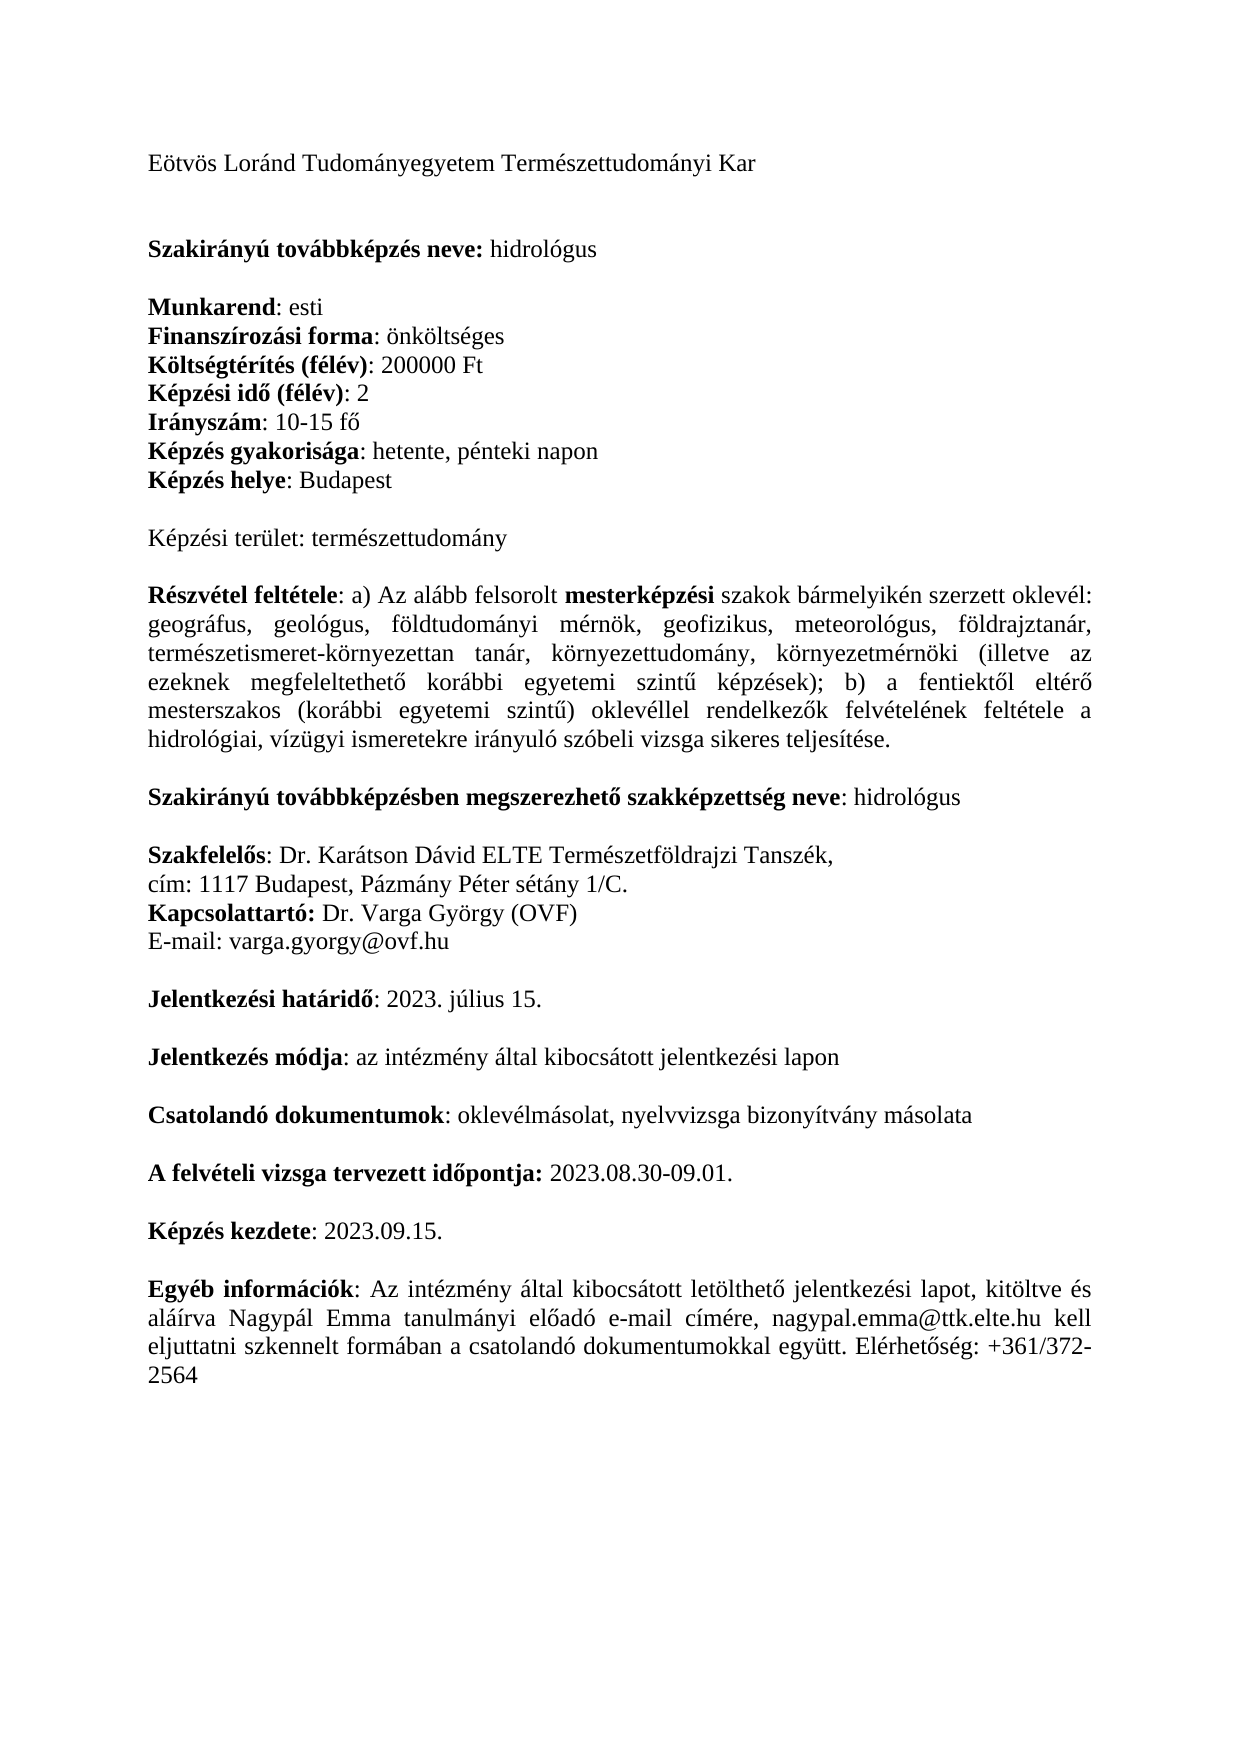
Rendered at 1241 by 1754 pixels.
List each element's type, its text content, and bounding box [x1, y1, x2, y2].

text Eötvös Loránd Tudományegyetem Természettudományi Kar [148, 148, 1093, 176]
text Csatolandó dokumentumok: oklevélmásolat, nyelvvizsga bizonyítvány másolata [148, 1100, 1093, 1129]
text Képzés kezdete: 2023.09.15. [148, 1216, 1093, 1245]
text Képzési terület: természettudomány [148, 523, 1093, 551]
text Képzés gyakorisága: hetente, pénteki napon [148, 436, 1093, 465]
text cím: 1117 Budapest, Pázmány Péter sétány 1/C. [148, 869, 1093, 898]
text Költségtérítés (félév): 200000 Ft [148, 350, 1093, 378]
text Munkarend: esti [148, 292, 1093, 321]
text Részvétel feltétele: a) Az alább felsorolt mesterképzési szakok bármelyikén szerzett oklevél: geográfus, geológus, földtudományi mérnök, geofizikus, meteorológus, földrajztanár, természetismeret-környezettan tanár, környezettudomány, környezetmérnöki (illetve az ezeknek megfeleltethető korábbi egyetemi szintű képzések); b) a fentiektől eltérő mesterszakos (korábbi egyetemi szintű) oklevéllel rendelkezők felvételének feltétele a hidrológiai, vízügyi ismeretekre irányuló szóbeli vizsga sikeres teljesítése. [148, 581, 1093, 753]
text E-mail: varga.gyorgy@ovf.hu [148, 926, 1093, 955]
text Finanszírozási forma: önköltséges [148, 321, 1093, 350]
text Képzési idő (félév): 2 [148, 378, 1093, 407]
text Irányszám: 10-15 fő [148, 407, 1093, 436]
text Szakfelelős: Dr. Karátson Dávid ELTE Természetföldrajzi Tanszék, [148, 840, 1093, 869]
text Kapcsolattartó: Dr. Varga György (OVF) [148, 898, 1093, 926]
text Képzés helye: Budapest [148, 465, 1093, 493]
text Szakirányú továbbképzésben megszerezhető szakképzettség neve: hidrológus [148, 782, 1093, 811]
text Jelentkezési határidő: 2023. július 15. [148, 984, 1093, 1013]
text Egyéb információk: Az intézmény által kibocsátott letölthető jelentkezési lapot, kitöltve és aláírva Nagypál Emma tanulmányi előadó e-mail címére, nagypal.emma@ttk.elte.hu kell eljuttatni szkennelt formában a csatolandó dokumentumokkal együtt. Elérhetőség: +361/372-2564 [148, 1274, 1093, 1389]
text A felvételi vizsga tervezett időpontja: 2023.08.30-09.01. [148, 1158, 1093, 1187]
text Szakirányú továbbképzés neve: hidrológus [148, 234, 1093, 263]
text Jelentkezés módja: az intézmény által kibocsátott jelentkezési lapon [148, 1042, 1093, 1071]
